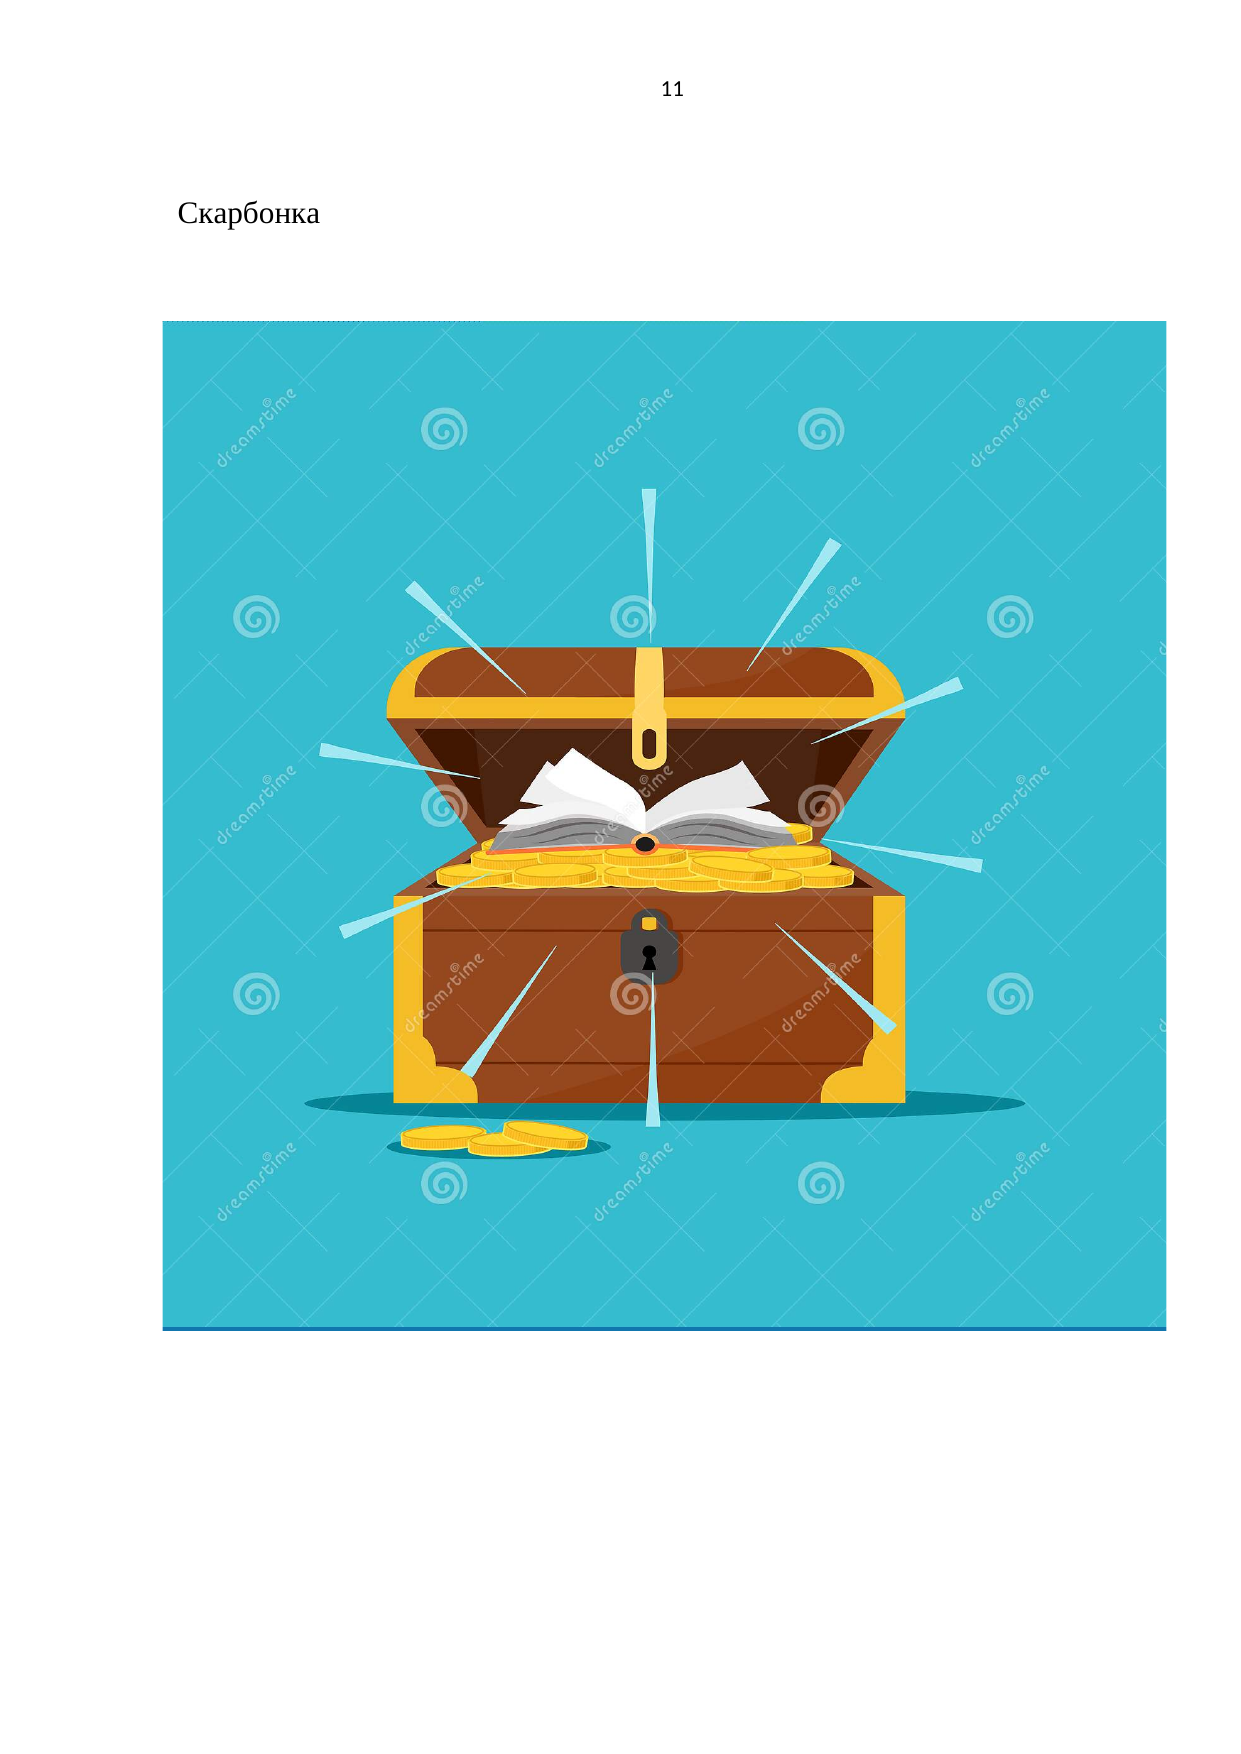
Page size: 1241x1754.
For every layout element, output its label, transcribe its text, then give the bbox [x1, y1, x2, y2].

picture [162, 321, 1167, 1331]
text Скарбонка [177, 194, 1167, 230]
